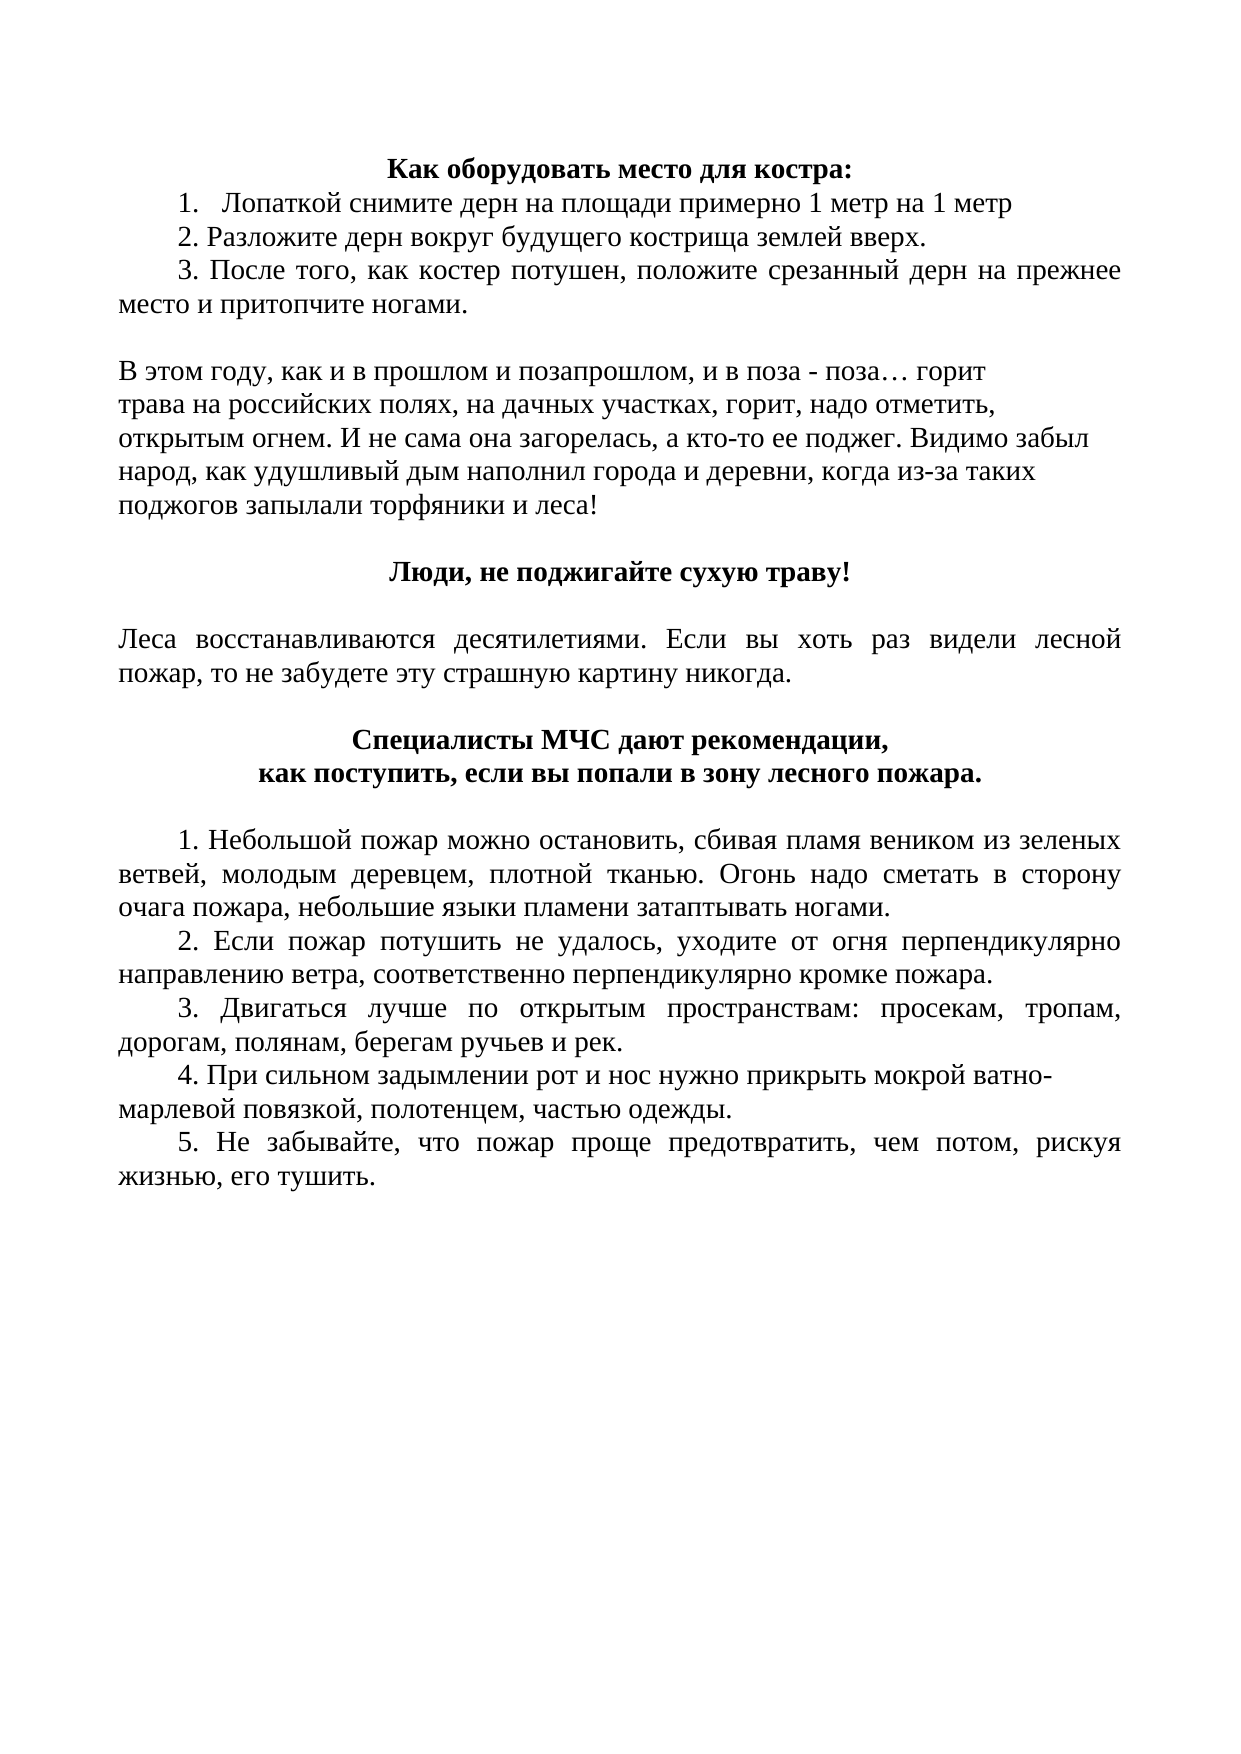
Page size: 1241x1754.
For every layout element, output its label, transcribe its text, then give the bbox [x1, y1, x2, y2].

text марлевой повязкой, полотенцем, частью одежды. [118, 1091, 1122, 1124]
text как поступить, если вы попали в зону лесного пожара. [118, 755, 1122, 789]
text 2. Если пожар потушить не удалось, уходите от огня перпендикулярно направлению ветра, соответственно перпендикулярно кромке пожара. [118, 923, 1122, 990]
text В этом году, как и в прошлом и позапрошлом, и в поза - поза… горит [118, 353, 1122, 386]
text Леса восстанавливаются десятилетиями. Если вы хоть раз видели лесной пожар, то не забудете эту страшную картину никогда. [118, 621, 1122, 688]
text 2. Разложите дерн вокруг будущего кострища землей вверх. [177, 219, 1122, 252]
text Как оборудовать место для костра: [118, 152, 1122, 185]
text 3. Двигаться лучше по открытым пространствам: просекам, тропам, дорогам, полянам, берегам ручьев и рек. [118, 990, 1122, 1057]
text 1. Небольшой пожар можно остановить, сбивая пламя веником из зеленых ветвей, молодым деревцем, плотной тканью. Огонь надо сметать в сторону очага пожара, небольшие языки пламени затаптывать ногами. [118, 822, 1122, 923]
list Лопаткой снимите дерн на площади примерно 1 метр на 1 метр [177, 185, 1122, 219]
text 5. Не забывайте, что пожар проще предотвратить, чем потом, рискуя жизнью, его тушить. [118, 1124, 1122, 1191]
text народ, как удушливый дым наполнил города и деревни, когда из-за таких [118, 453, 1122, 487]
text Специалисты МЧС дают рекомендации, [118, 722, 1122, 755]
text открытым огнем. И не сама она загорелась, а кто-то ее поджег. Видимо забыл [118, 420, 1122, 453]
text трава на российских полях, на дачных участках, горит, надо отметить, [118, 386, 1122, 420]
text 3. После того, как костер потушен, положите срезанный дерн на прежнее место и притопчите ногами. [118, 252, 1122, 319]
text поджогов запылали торфяники и леса! [118, 487, 1122, 521]
text 4. При сильном задымлении рот и нос нужно прикрыть мокрой ватно- [118, 1057, 1122, 1091]
text Люди, не поджигайте сухую траву! [118, 554, 1122, 588]
